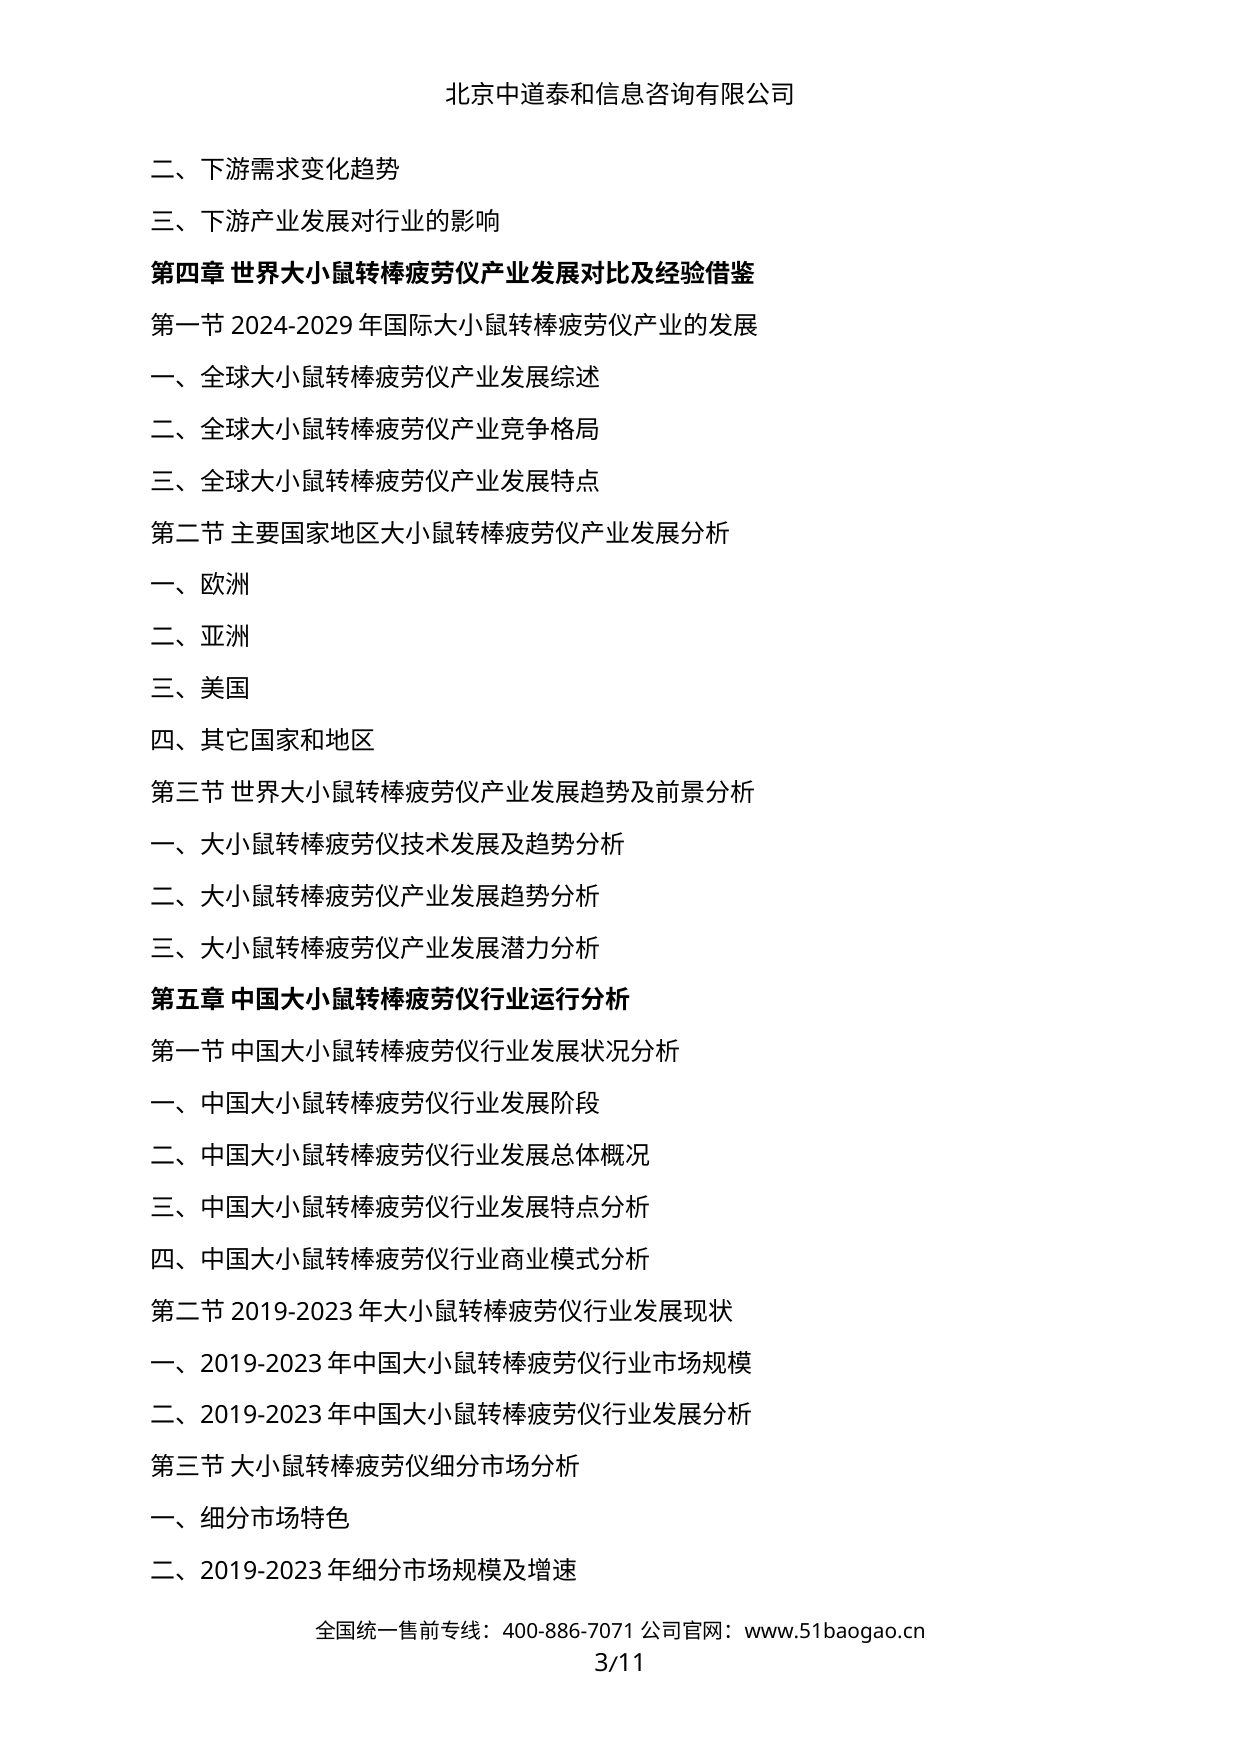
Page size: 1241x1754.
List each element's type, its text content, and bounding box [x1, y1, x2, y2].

text 三、全球大小鼠转棒疲劳仪产业发展特点 [150, 461, 1090, 497]
text 第四章 世界大小鼠转棒疲劳仪产业发展对比及经验借鉴 [150, 254, 1090, 290]
text 四、中国大小鼠转棒疲劳仪行业商业模式分析 [150, 1239, 1090, 1276]
text 二、大小鼠转棒疲劳仪产业发展趋势分析 [150, 876, 1090, 912]
text 二、全球大小鼠转棒疲劳仪产业竞争格局 [150, 409, 1090, 446]
text 第三节 世界大小鼠转棒疲劳仪产业发展趋势及前景分析 [150, 772, 1090, 809]
text 一、全球大小鼠转棒疲劳仪产业发展综述 [150, 357, 1090, 394]
text 第五章 中国大小鼠转棒疲劳仪行业运行分析 [150, 980, 1090, 1016]
text 第三节 大小鼠转棒疲劳仪细分市场分析 [150, 1447, 1090, 1483]
text 三、下游产业发展对行业的影响 [150, 202, 1090, 238]
text 第二节 2019-2023年大小鼠转棒疲劳仪行业发展现状 [150, 1291, 1090, 1327]
text 一、细分市场特色 [150, 1499, 1090, 1535]
text 三、中国大小鼠转棒疲劳仪行业发展特点分析 [150, 1187, 1090, 1224]
text 二、下游需求变化趋势 [150, 150, 1090, 186]
text 第一节 中国大小鼠转棒疲劳仪行业发展状况分析 [150, 1032, 1090, 1068]
text 一、欧洲 [150, 565, 1090, 601]
text 二、2019-2023年细分市场规模及增速 [150, 1551, 1090, 1587]
text 三、大小鼠转棒疲劳仪产业发展潜力分析 [150, 928, 1090, 964]
text 二、2019-2023年中国大小鼠转棒疲劳仪行业发展分析 [150, 1395, 1090, 1431]
text 四、其它国家和地区 [150, 721, 1090, 757]
text 第二节 主要国家地区大小鼠转棒疲劳仪产业发展分析 [150, 513, 1090, 549]
text 一、大小鼠转棒疲劳仪技术发展及趋势分析 [150, 824, 1090, 861]
text 二、中国大小鼠转棒疲劳仪行业发展总体概况 [150, 1136, 1090, 1172]
text 一、2019-2023年中国大小鼠转棒疲劳仪行业市场规模 [150, 1343, 1090, 1379]
text 第一节 2024-2029年国际大小鼠转棒疲劳仪产业的发展 [150, 306, 1090, 342]
text 三、美国 [150, 669, 1090, 705]
text 二、亚洲 [150, 617, 1090, 653]
text 一、中国大小鼠转棒疲劳仪行业发展阶段 [150, 1084, 1090, 1120]
